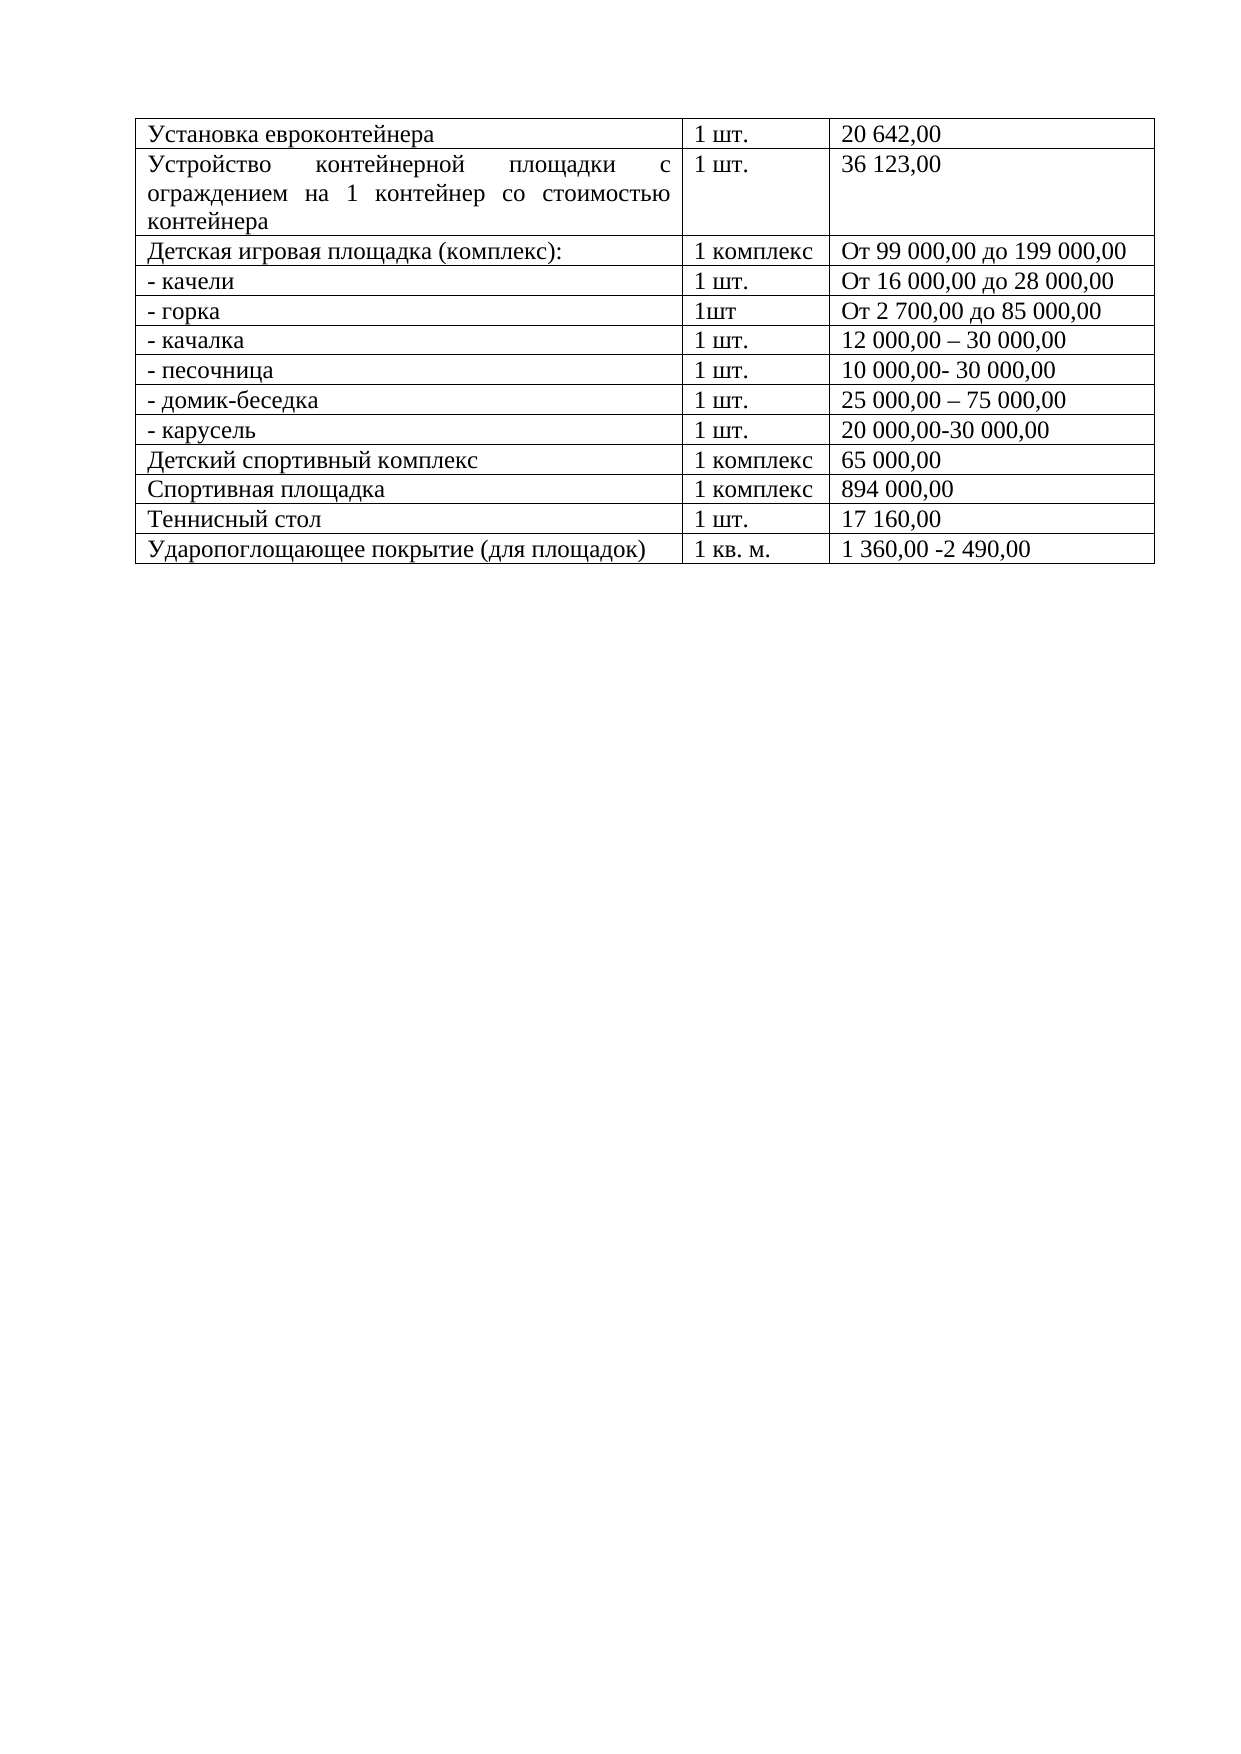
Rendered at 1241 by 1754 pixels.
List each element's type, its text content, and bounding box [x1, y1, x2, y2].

table_cell Теннисный стол [136, 504, 682, 533]
table_cell 17 160,00 [830, 504, 1154, 533]
table_cell Детский спортивный комплекс [136, 445, 682, 473]
table_cell Устройство контейнерной площадки с ограждением на 1 контейнер со стоимостью контейнера [136, 149, 682, 235]
table_cell 1 шт. [683, 385, 829, 414]
table_cell 1 кв. м. [683, 534, 829, 563]
table_cell - домик-беседка [136, 385, 682, 414]
table_cell От 99 000,00 до 199 000,00 [830, 236, 1154, 265]
table_cell Установка евроконтейнера [136, 119, 682, 148]
table_cell 36 123,00 [830, 149, 1154, 235]
table_cell - песочница [136, 355, 682, 384]
table_cell 1 шт. [683, 326, 829, 354]
table_cell 1 шт. [683, 266, 829, 295]
table_cell - горка [136, 296, 682, 324]
table_cell - карусель [136, 415, 682, 444]
table_cell От 2 700,00 до 85 000,00 [830, 296, 1154, 324]
table_cell 894 000,00 [830, 475, 1154, 503]
table_cell Ударопоглощающее покрытие (для площадок) [136, 534, 682, 563]
table_cell 1 шт. [683, 355, 829, 384]
table_cell 1шт [683, 296, 829, 324]
table_cell 1 шт. [683, 415, 829, 444]
table_cell 10 000,00- 30 000,00 [830, 355, 1154, 384]
table_cell Спортивная площадка [136, 475, 682, 503]
table_cell 65 000,00 [830, 445, 1154, 473]
table_cell 1 комплекс [683, 445, 829, 473]
table_cell 25 000,00 – 75 000,00 [830, 385, 1154, 414]
table_cell - качалка [136, 326, 682, 354]
table_cell Детская игровая площадка (комплекс): [136, 236, 682, 265]
table_cell 12 000,00 – 30 000,00 [830, 326, 1154, 354]
table_cell 20 000,00-30 000,00 [830, 415, 1154, 444]
table_cell От 16 000,00 до 28 000,00 [830, 266, 1154, 295]
table_cell 1 шт. [683, 149, 829, 235]
table_cell 1 шт. [683, 119, 829, 148]
table_cell 20 642,00 [830, 119, 1154, 148]
table_cell 1 комплекс [683, 236, 829, 265]
table_cell 1 360,00 -2 490,00 [830, 534, 1154, 563]
table_cell - качели [136, 266, 682, 295]
table_cell 1 комплекс [683, 475, 829, 503]
table_cell 1 шт. [683, 504, 829, 533]
